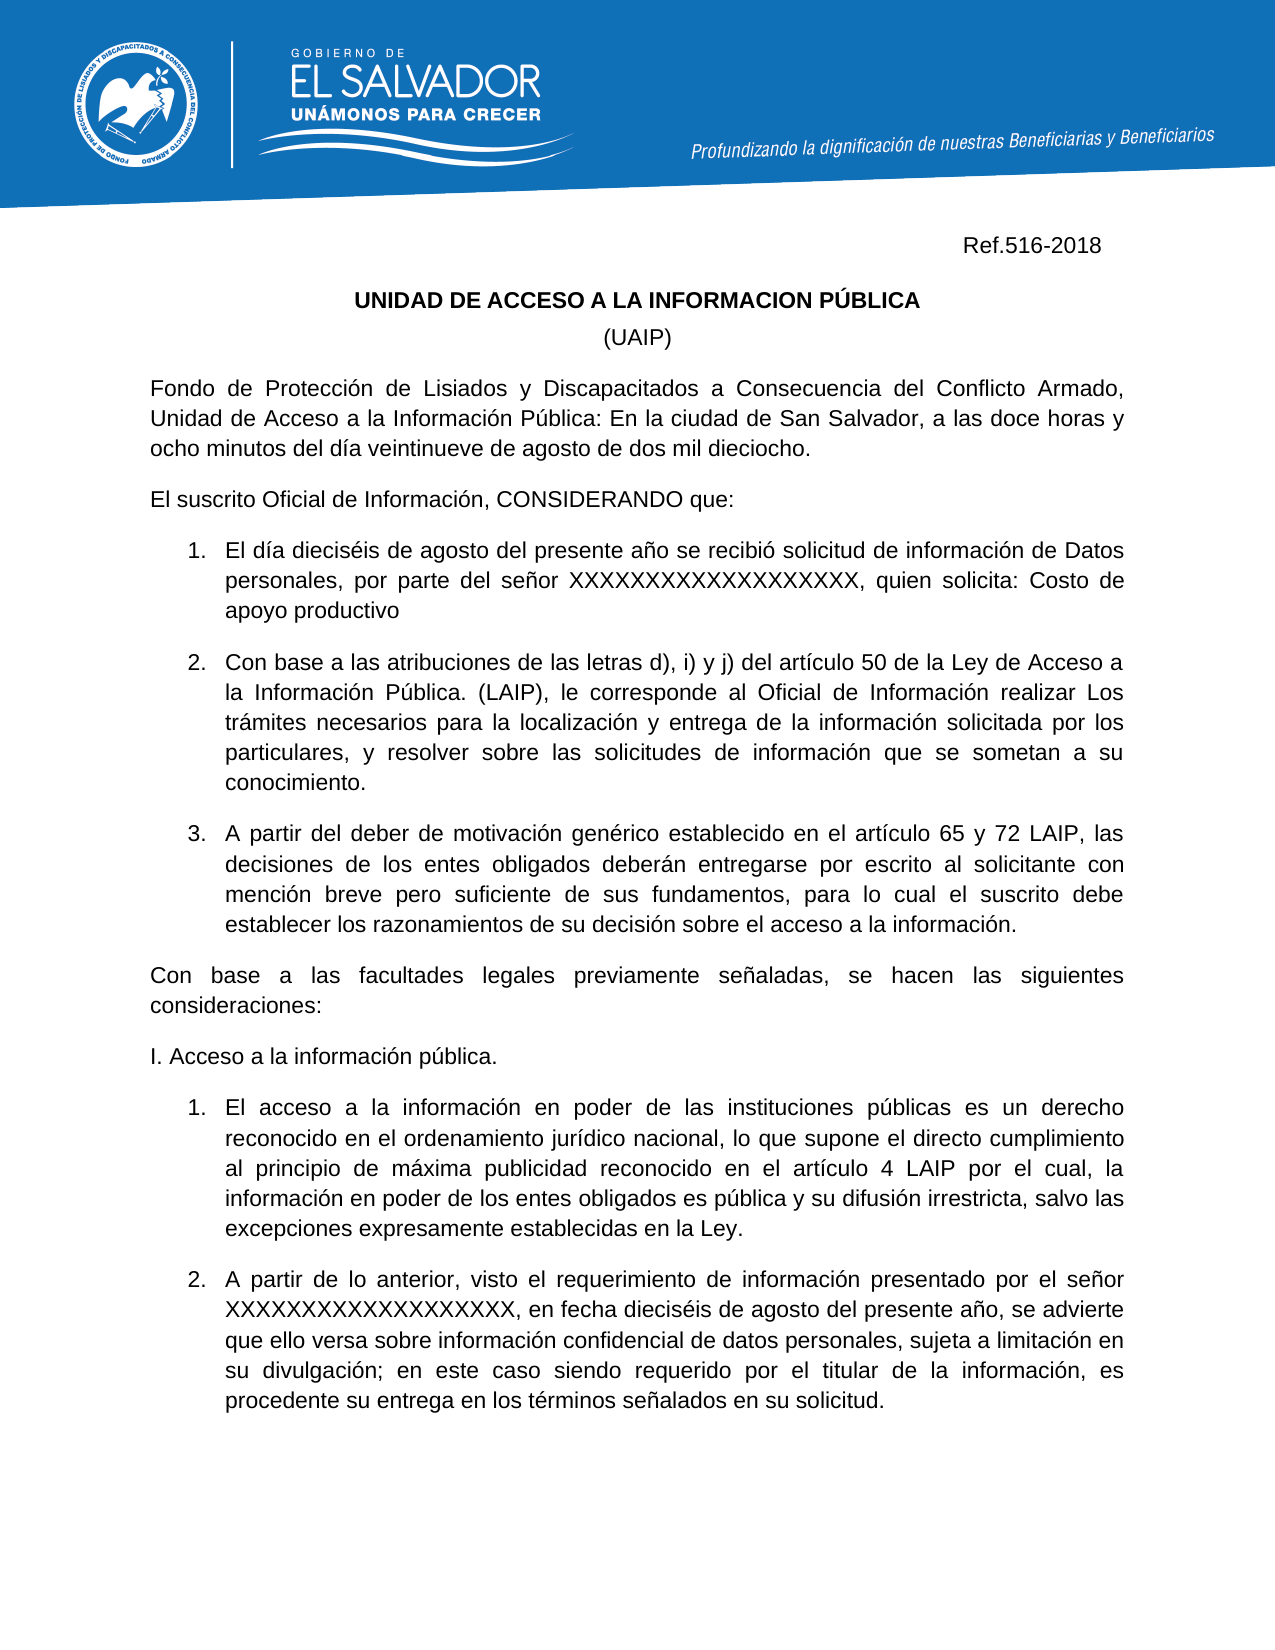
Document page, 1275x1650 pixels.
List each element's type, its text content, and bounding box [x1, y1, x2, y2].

text I. Acceso a la información pública. [150, 1043, 1125, 1069]
list Con base a las atribuciones de las letras d), i) y j) del artículo 50 de la Ley de Acceso a la Información Pública. (LAIP), le corresponde al Oficial de Información realizar Los trámites necesarios para la localización y entrega de la información solicitada por los particulares, y resolver sobre las solicitudes de información que se sometan a su conocimiento. [187, 648, 1125, 796]
picture [0, 0, 1275, 208]
text Con base a las facultades legales previamente señaladas, se hacen las siguientes consideraciones: [150, 962, 1125, 1018]
text Fondo de Protección de Lisiados y Discapacitados a Consecuencia del Conflicto Armado, Unidad de Acceso a la Información Pública: En la ciudad de San Salvador, a las doce horas y ocho minutos del día veintinueve de agosto de dos mil dieciocho. [150, 374, 1125, 461]
list El acceso a la información en poder de las instituciones públicas es un derecho reconocido en el ordenamiento jurídico nacional, lo que supone el directo cumplimiento al principio de máxima publicidad reconocido en el artículo 4 LAIP por el cual, la información en poder de los entes obligados es pública y su difusión irrestricta, salvo las excepciones expresamente establecidas en la Ley. [187, 1094, 1125, 1241]
list A partir del deber de motivación genérico establecido en el artículo 65 y 72 LAIP, las decisiones de los entes obligados deberán entregarse por escrito al solicitante con mención breve pero suficiente de sus fundamentos, para lo cual el suscrito debe establecer los razonamientos de su decisión sobre el acceso a la información. [187, 820, 1125, 937]
list A partir de lo anterior, visto el requerimiento de información presentado por el señor XXXXXXXXXXXXXXXXXXX, en fecha dieciséis de agosto del presente año, se advierte que ello versa sobre información confidencial de datos personales, sujeta a limitación en su divulgación; en este caso siendo requerido por el titular de la información, es procedente su entrega en los términos señalados en su solicitud. [187, 1266, 1125, 1413]
text (UAIP) [150, 323, 1125, 350]
title UNIDAD DE ACCESO A LA INFORMACION PÚBLICA [150, 287, 1125, 313]
text El suscrito Oficial de Información, CONSIDERANDO que: [150, 486, 1125, 512]
list El día dieciséis de agosto del presente año se recibió solicitud de información de Datos personales, por parte del señor XXXXXXXXXXXXXXXXXXX, quien solicita: Costo de apoyo productivo [187, 537, 1125, 624]
title Ref.516-2018 [150, 232, 1125, 258]
